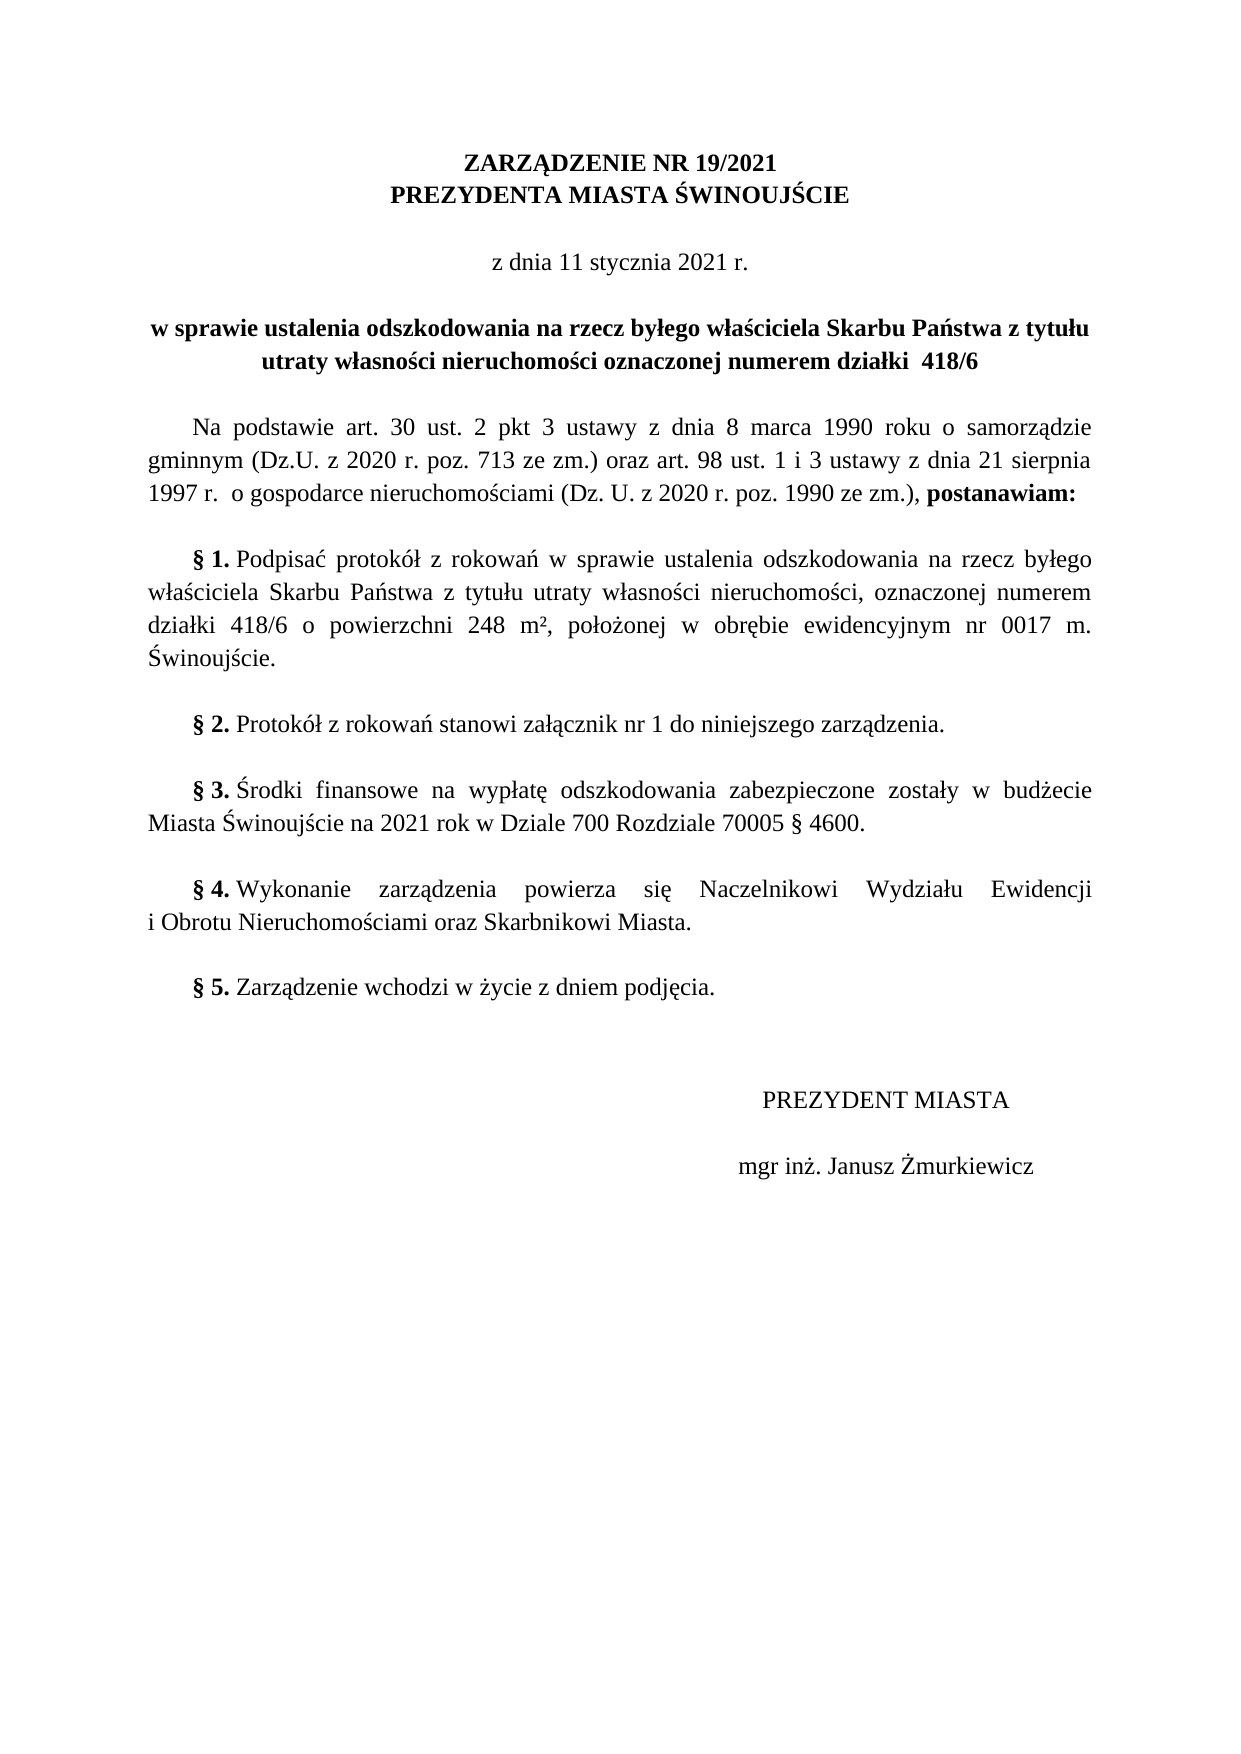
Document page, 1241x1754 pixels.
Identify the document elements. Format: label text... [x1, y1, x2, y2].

text w sprawie ustalenia odszkodowania na rzecz byłego właściciela Skarbu Państwa z tytułu utraty własności nieruchomości oznaczonej numerem działki 418/6 [148, 313, 1093, 374]
text § 5. Zarządzenie wchodzi w życie z dniem podjęcia. [148, 972, 1093, 1001]
text z dnia 11 stycznia 2021 r. [148, 247, 1093, 275]
text mgr inż. Janusz Żmurkiewicz [679, 1151, 1093, 1179]
text § 3. Środki finansowe na wypłatę odszkodowania zabezpieczone zostały w budżecie Miasta Świnoujście na 2021 rok w Dziale 700 Rozdziale 70005 § 4600. [148, 775, 1093, 837]
text § 4. Wykonanie zarządzenia powierza się Naczelnikowi Wydziału Ewidencji i Obrotu Nieruchomościami oraz Skarbnikowi Miasta. [148, 874, 1093, 936]
text PREZYDENTA MIASTA ŚWINOUJŚCIE [148, 181, 1093, 209]
text Na podstawie art. 30 ust. 2 pkt 3 ustawy z dnia 8 marca 1990 roku o samorządzie gminnym (Dz.U. z 2020 r. poz. 713 ze zm.) oraz art. 98 ust. 1 i 3 ustawy z dnia 21 sierpnia 1997 r. o gospodarce nieruchomościami (Dz. U. z 2020 r. poz. 1990 ze zm.), postanawiam: [148, 412, 1093, 507]
text § 1. Podpisać protokół z rokowań w sprawie ustalenia odszkodowania na rzecz byłego właściciela Skarbu Państwa z tytułu utraty własności nieruchomości, oznaczonej numerem działki 418/6 o powierzchni 248 m², położonej w obrębie ewidencyjnym nr 0017 m. Świnoujście. [148, 544, 1093, 672]
text § 2. Protokół z rokowań stanowi załącznik nr 1 do niniejszego zarządzenia. [148, 709, 1093, 738]
text ZARZĄDZENIE NR 19/2021 [148, 148, 1093, 176]
text PREZYDENT MIASTA [679, 1085, 1093, 1113]
